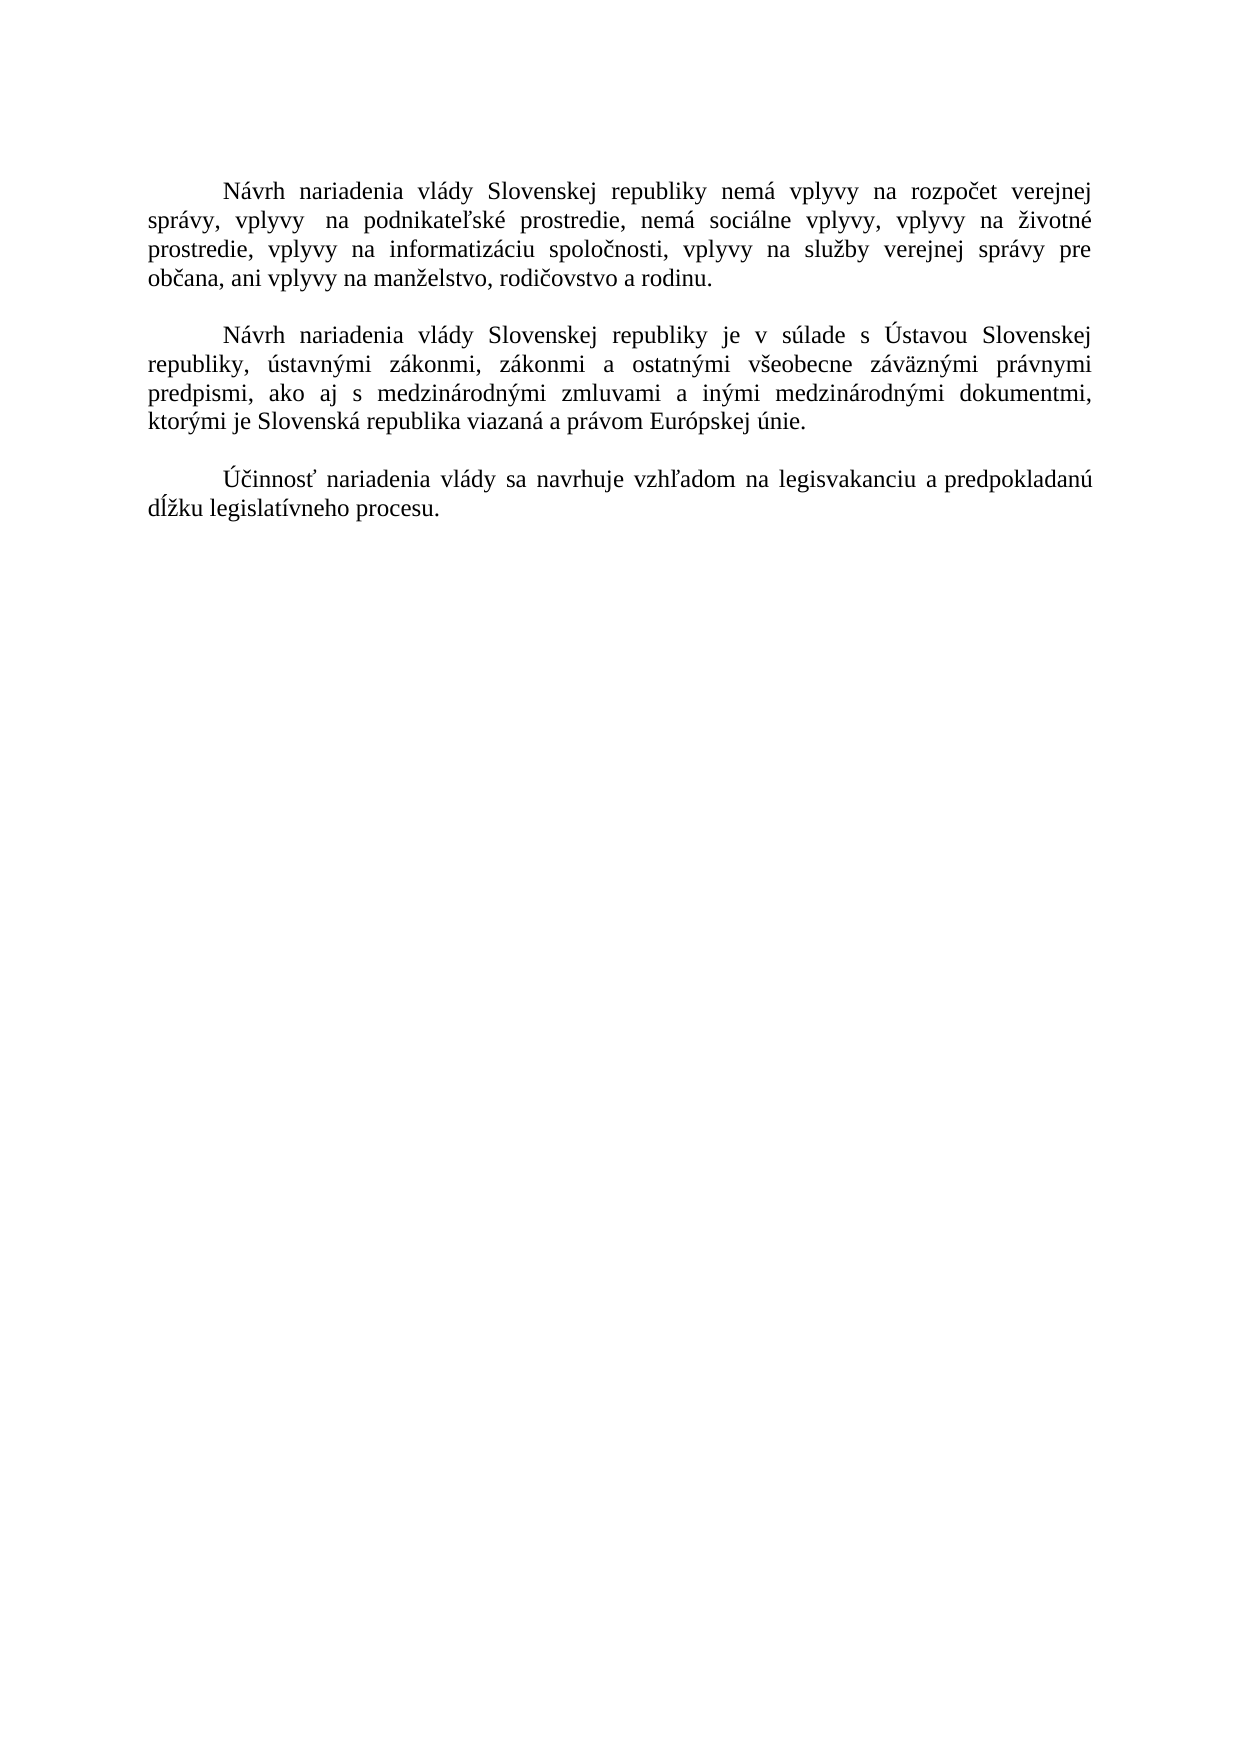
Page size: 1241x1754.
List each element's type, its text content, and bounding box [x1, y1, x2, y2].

list Návrh nariadenia vlády Slovenskej republiky nemá vplyvy na rozpočet verejnej správy, vplyvy na podnikateľské prostredie, nemá sociálne vplyvy, vplyvy na životné prostredie, vplyvy na informatizáciu spoločnosti, vplyvy na služby verejnej správy pre občana, ani vplyvy na manželstvo, rodičovstvo a rodinu. [148, 176, 1093, 291]
list Návrh nariadenia vlády Slovenskej republiky je v súlade s Ústavou Slovenskej republiky, ústavnými zákonmi, zákonmi a ostatnými všeobecne záväznými právnymi predpismi, ako aj s medzinárodnými zmluvami a inými medzinárodnými dokumentmi, ktorými je Slovenská republika viazaná a právom Európskej únie. [148, 320, 1093, 435]
list Účinnosť nariadenia vlády sa navrhuje vzhľadom na legisvakanciu a predpokladanú dĺžku legislatívneho procesu. [148, 464, 1093, 521]
